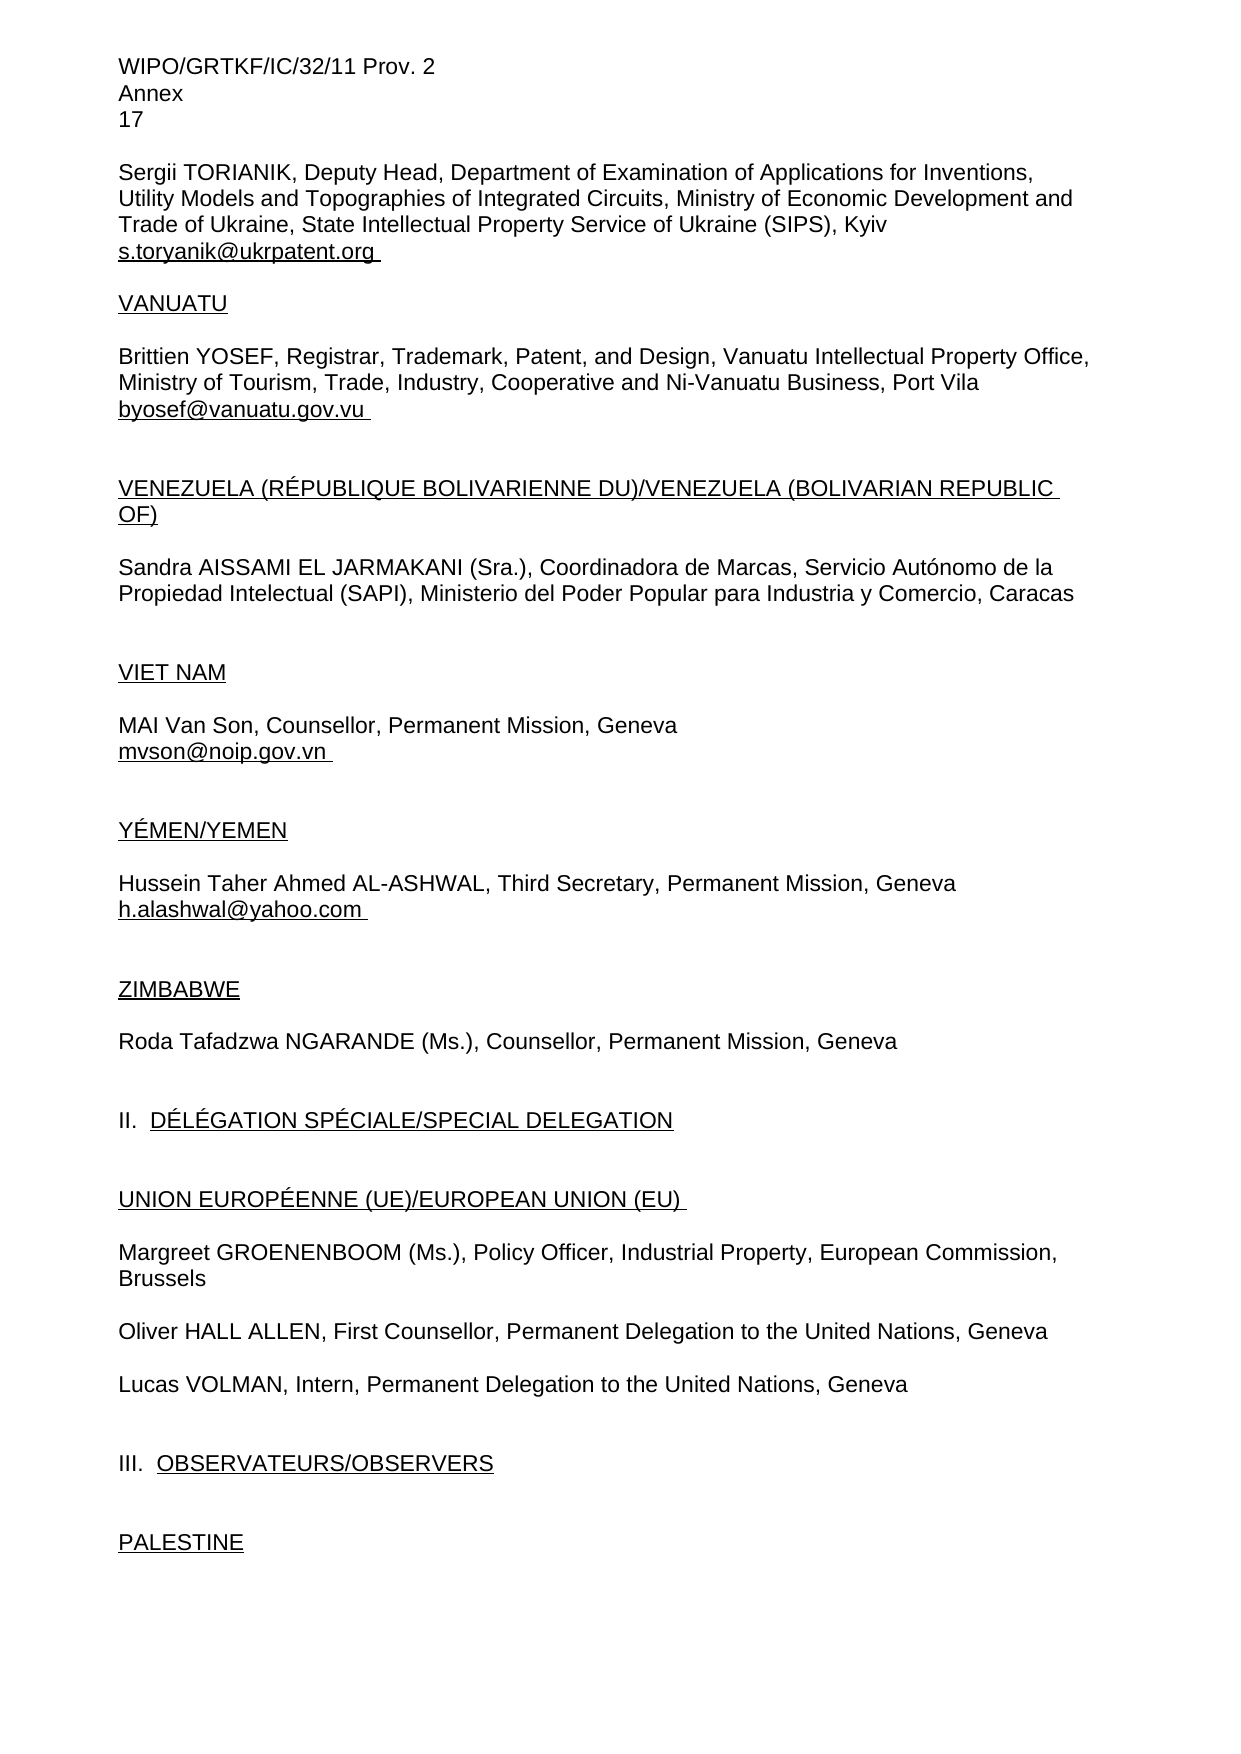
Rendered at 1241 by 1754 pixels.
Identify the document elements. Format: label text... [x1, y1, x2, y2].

text PALESTINE [118, 1529, 1092, 1555]
text Roda Tafadzwa NGARANDE (Ms.), Counsellor, Permanent Mission, Geneva [118, 1028, 1092, 1054]
text Margreet GROENENBOOM (Ms.), Policy Officer, Industrial Property, European Commission, Brussels [118, 1239, 1092, 1292]
text s.toryanik@ukrpatent.org [118, 238, 1092, 264]
text Hussein Taher Ahmed AL-ASHWAL, Third Secretary, Permanent Mission, Geneva [118, 870, 1092, 896]
text Brittien YOSEF, Registrar, Trademark, Patent, and Design, Vanuatu Intellectual Property Office, Ministry of Tourism, Trade, Industry, Cooperative and Ni-Vanuatu Business, Port Vila [118, 343, 1092, 396]
text ZIMBABWE [118, 976, 1092, 1002]
text Sergii TORIANIK, Deputy Head, Department of Examination of Applications for Inventions, Utility Models and Topographies of Integrated Circuits, Ministry of Economic Development and Trade of Ukraine, State Intellectual Property Service of Ukraine (SIPS), Kyiv [118, 158, 1092, 238]
text Oliver HALL ALLEN, First Counsellor, Permanent Delegation to the United Nations, Geneva [118, 1318, 1092, 1344]
text III. OBSERVATEURS/OBSERVERS [118, 1450, 1092, 1476]
text VANUATU [118, 290, 1092, 317]
text Sandra AISSAMI EL JARMAKANI (Sra.), Coordinadora de Marcas, Servicio Autónomo de la Propiedad Intelectual (SAPI), Ministerio del Poder Popular para Industria y Comercio, Caracas [118, 554, 1092, 607]
text VENEZUELA (RÉPUBLIQUE BOLIVARIENNE DU)/VENEZUELA (BOLIVARIAN REPUBLIC OF) [118, 475, 1092, 527]
text VIET NAM [118, 659, 1092, 686]
text UNION EUROPÉENNE (UE)/EUROPEAN UNION (EU) [118, 1186, 1092, 1213]
text Lucas VOLMAN, Intern, Permanent Delegation to the United Nations, Geneva [118, 1371, 1092, 1397]
text II. DÉlÉgation SpÉciale/Special Delegation [118, 1107, 1092, 1134]
text MAI Van Son, Counsellor, Permanent Mission, Geneva [118, 712, 1092, 738]
text h.alashwal@yahoo.com [118, 896, 1092, 923]
text mvson@noip.gov.vn [118, 738, 1092, 765]
text byosef@vanuatu.gov.vu [118, 396, 1092, 422]
text YÉMEN/YEMEN [118, 817, 1092, 844]
